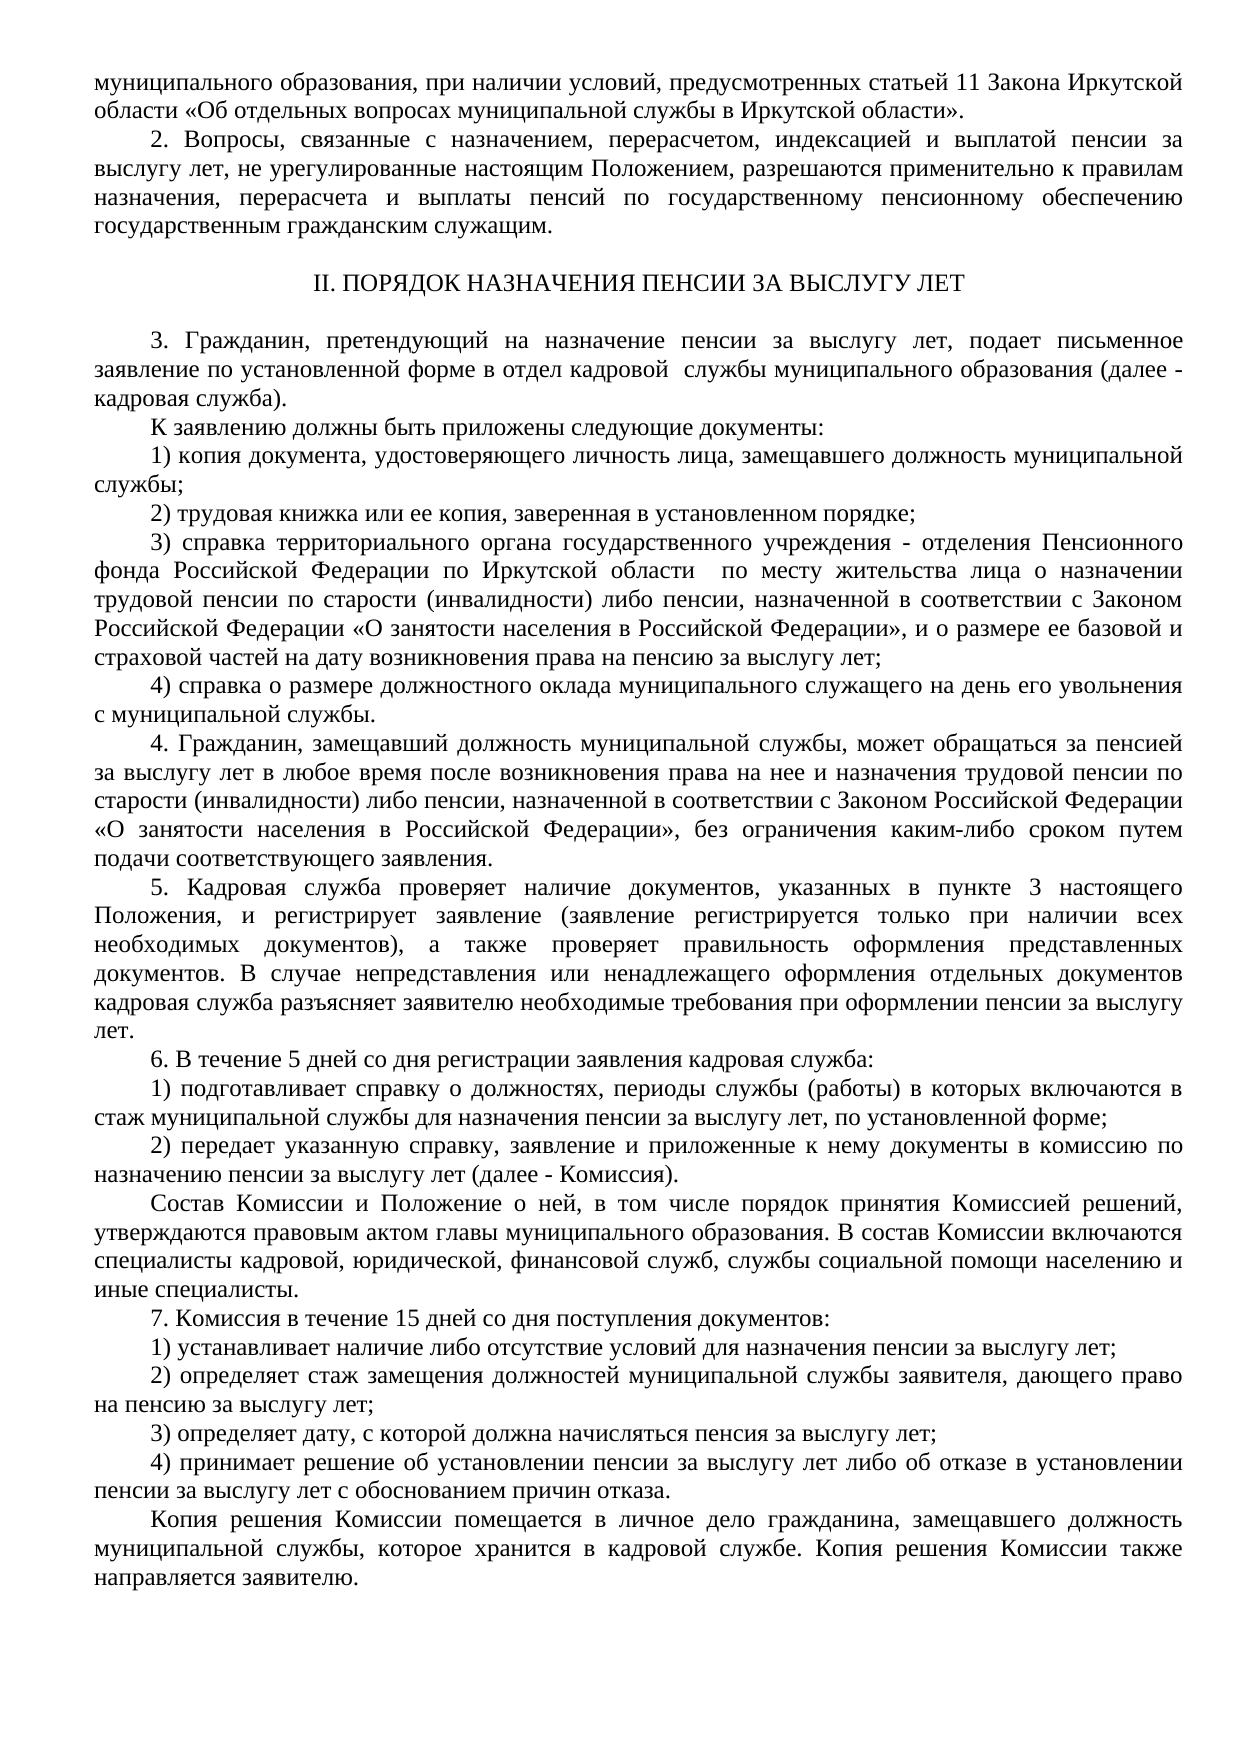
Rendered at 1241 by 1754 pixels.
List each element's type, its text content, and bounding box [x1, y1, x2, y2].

text 2. Вопросы, связанные с назначением, перерасчетом, индексацией и выплатой пенсии за выслугу лет, не урегулированные настоящим Положением, разрешаются применительно к правилам назначения, перерасчета и выплаты пенсий по государственному пенсионному обеспечению государственным гражданским служащим. [94, 124, 1184, 239]
text 1) подготавливает справку о должностях, периоды службы (работы) в которых включаются в стаж муниципальной службы для назначения пенсии за выслугу лет, по установленной форме; [94, 1073, 1184, 1131]
text 5. Кадровая служба проверяет наличие документов, указанных в пункте 3 настоящего Положения, и регистрирует заявление (заявление регистрируется только при наличии всех необходимых документов), а также проверяет правильность оформления представленных документов. В случае непредставления или ненадлежащего оформления отдельных документов кадровая служба разъясняет заявителю необходимые требования при оформлении пенсии за выслугу лет. [94, 872, 1184, 1044]
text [94, 67, 1184, 124]
text II. ПОРЯДОК НАЗНАЧЕНИЯ ПЕНСИИ ЗА ВЫСЛУГУ ЛЕТ [94, 268, 1184, 297]
text 3) определяет дату, с которой должна начисляться пенсия за выслугу лет; [94, 1418, 1184, 1447]
text 2) передает указанную справку, заявление и приложенные к нему документы в комиссию по назначению пенсии за выслугу лет (далее - Комиссия). [94, 1131, 1184, 1188]
text 1) копия документа, удостоверяющего личность лица, замещавшего должность муниципальной службы; [94, 441, 1184, 498]
text 3) справка территориального органа государственного учреждения - отделения Пенсионного фонда Российской Федерации по Иркутской области по месту жительства лица о назначении трудовой пенсии по старости (инвалидности) либо пенсии, назначенной в соответствии с Законом Российской Федерации «О занятости населения в Российской Федерации», и о размере ее базовой и страховой частей на дату возникновения права на пенсию за выслугу лет; [94, 527, 1184, 671]
text 1) устанавливает наличие либо отсутствие условий для назначения пенсии за выслугу лет; [94, 1332, 1184, 1361]
text 4) справка о размере должностного оклада муниципального служащего на день его увольнения с муниципальной службы. [94, 671, 1184, 728]
text 6. В течение 5 дней со дня регистрации заявления кадровая служба: [94, 1044, 1184, 1073]
text 4. Гражданин, замещавший должность муниципальной службы, может обращаться за пенсией за выслугу лет в любое время после возникновения права на нее и назначения трудовой пенсии по старости (инвалидности) либо пенсии, назначенной в соответствии с Законом Российской Федерации «О занятости населения в Российской Федерации», без ограничения каким-либо сроком путем подачи соответствующего заявления. [94, 728, 1184, 872]
text Состав Комиссии и Положение о ней, в том числе порядок принятия Комиссией решений, утверждаются правовым актом главы муниципального образования. В состав Комиссии включаются специалисты кадровой, юридической, финансовой служб, службы социальной помощи населению и иные специалисты. [94, 1188, 1184, 1303]
text 2) трудовая книжка или ее копия, заверенная в установленном порядке; [94, 498, 1184, 527]
text Копия решения Комиссии помещается в личное дело гражданина, замещавшего должность муниципальной службы, которое хранится в кадровой службе. Копия решения Комиссии также направляется заявителю. [94, 1504, 1184, 1591]
text 2) определяет стаж замещения должностей муниципальной службы заявителя, дающего право на пенсию за выслугу лет; [94, 1361, 1184, 1418]
text К заявлению должны быть приложены следующие документы: [94, 412, 1184, 441]
text 4) принимает решение об установлении пенсии за выслугу лет либо об отказе в установлении пенсии за выслугу лет с обоснованием причин отказа. [94, 1447, 1184, 1504]
text 3. Гражданин, претендующий на назначение пенсии за выслугу лет, подает письменное заявление по установленной форме в отдел кадровой службы муниципального образования (далее - кадровая служба). [94, 326, 1184, 412]
text 7. Комиссия в течение 15 дней со дня поступления документов: [94, 1303, 1184, 1332]
